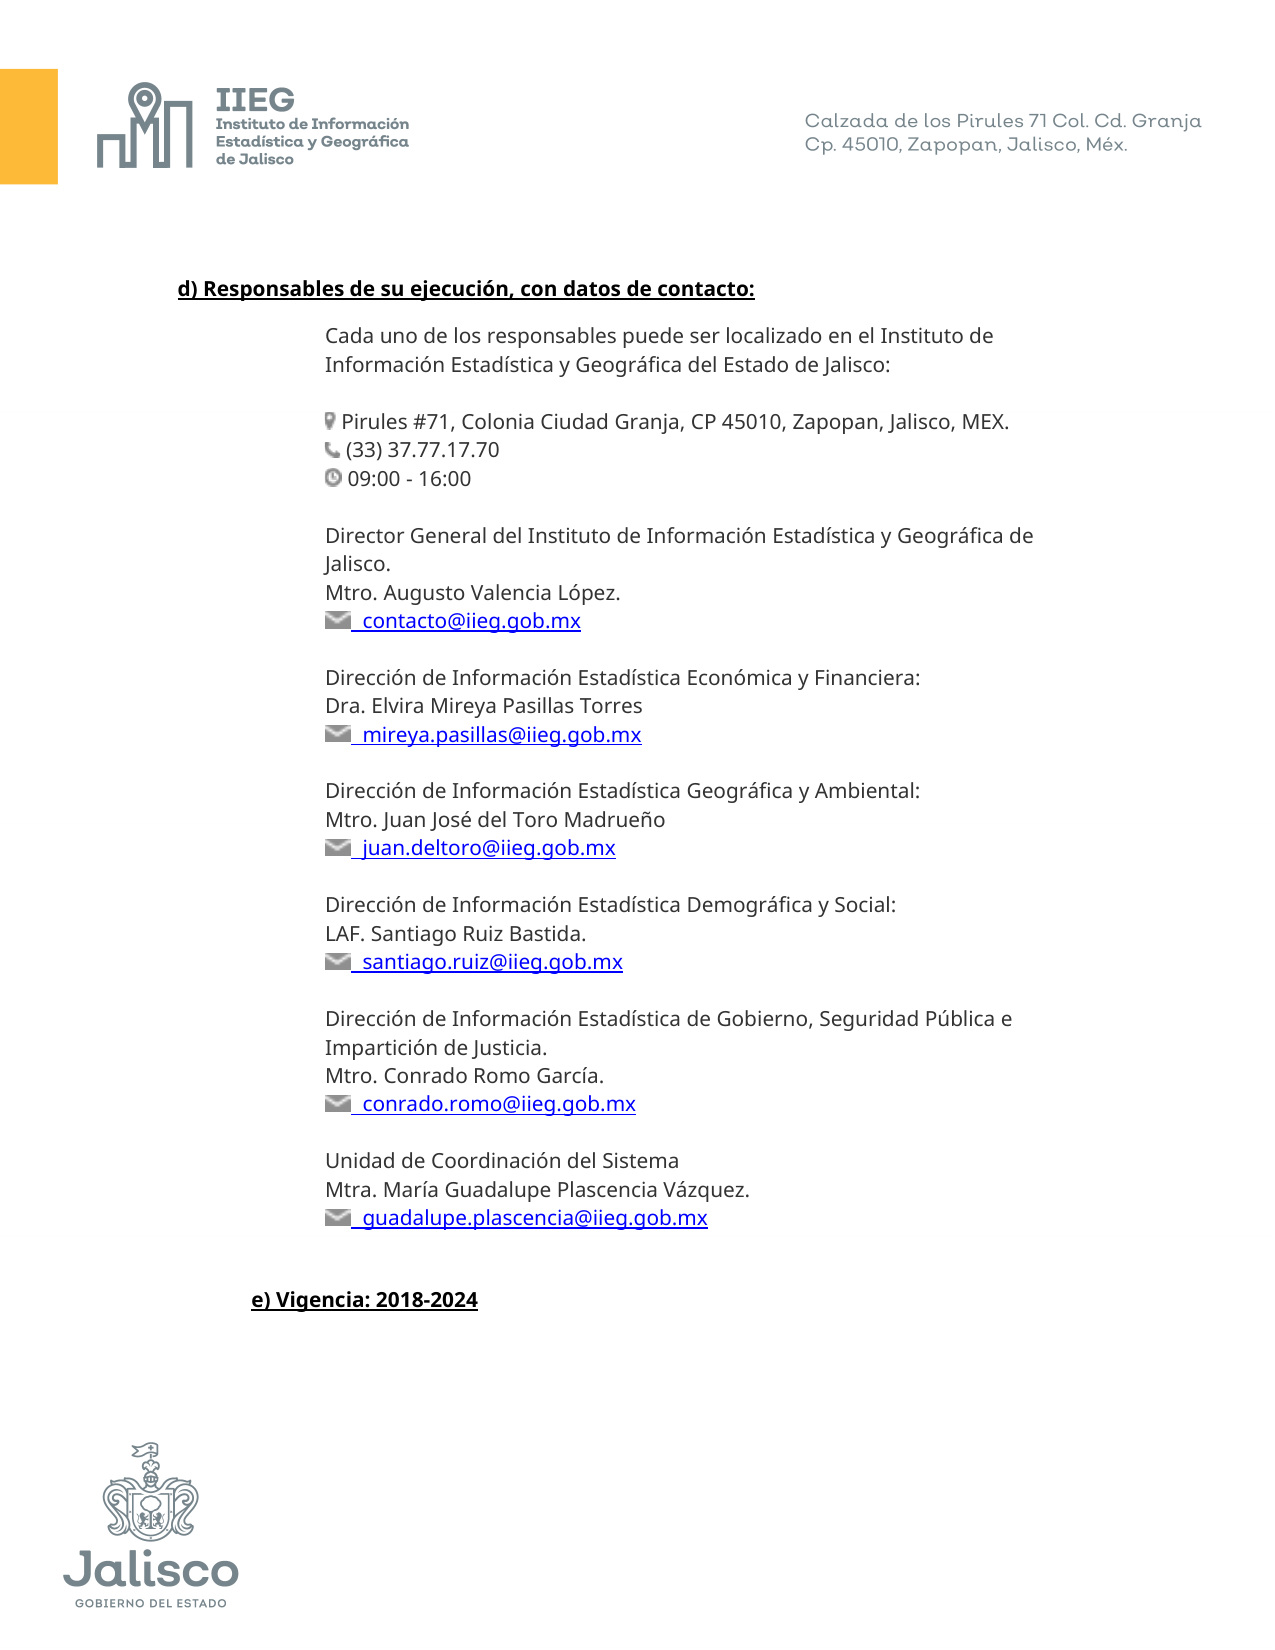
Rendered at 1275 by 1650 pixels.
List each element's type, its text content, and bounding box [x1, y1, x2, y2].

text (33) 37.77.17.70 [325, 435, 1098, 464]
text Dirección de Información Estadística Geográfica y Ambiental: [325, 777, 1098, 805]
text Mtra. María Guadalupe Plascencia Vázquez. [325, 1175, 1098, 1203]
list conrado.romo@iieg.gob.mx [325, 1089, 1098, 1118]
text 09:00 - 16:00 [325, 464, 1098, 492]
text Mtro. Augusto Valencia López. [325, 578, 1098, 606]
list santiago.ruiz@iieg.gob.mx [325, 947, 1098, 976]
text LAF. Santiago Ruiz Bastida. [325, 919, 1098, 947]
text d) Responsables de su ejecución, con datos de contacto: [177, 274, 1098, 303]
text Director General del Instituto de Información Estadística y Geográfica de Jalisco. [325, 521, 1098, 578]
text Cada uno de los responsables puede ser localizado en el Instituto de Información Estadística y Geográfica del Estado de Jalisco: [325, 322, 1098, 378]
picture [0, 0, 1273, 1648]
text Dirección de Información Estadística Económica y Financiera: [325, 663, 1098, 691]
list contacto@iieg.gob.mx [325, 606, 1098, 634]
text Mtro. Juan José del Toro Madrueño [325, 805, 1098, 833]
text Dirección de Información Estadística de Gobierno, Seguridad Pública e Impartición de Justicia. [325, 1004, 1098, 1061]
list mireya.pasillas@iieg.gob.mx [325, 720, 1098, 748]
text e) Vigencia: 2018-2024 [251, 1285, 1098, 1313]
list juan.deltoro@iieg.gob.mx [325, 833, 1098, 862]
text Dirección de Información Estadística Demográfica y Social: [325, 890, 1098, 919]
text Dra. Elvira Mireya Pasillas Torres [325, 691, 1098, 720]
text Mtro. Conrado Romo García. [325, 1061, 1098, 1089]
text Pirules #71, Colonia Ciudad Granja, CP 45010, Zapopan, Jalisco, MEX. [325, 407, 1098, 435]
text Unidad de Coordinación del Sistema [325, 1146, 1098, 1175]
list guadalupe.plascencia@iieg.gob.mx [325, 1203, 1098, 1232]
